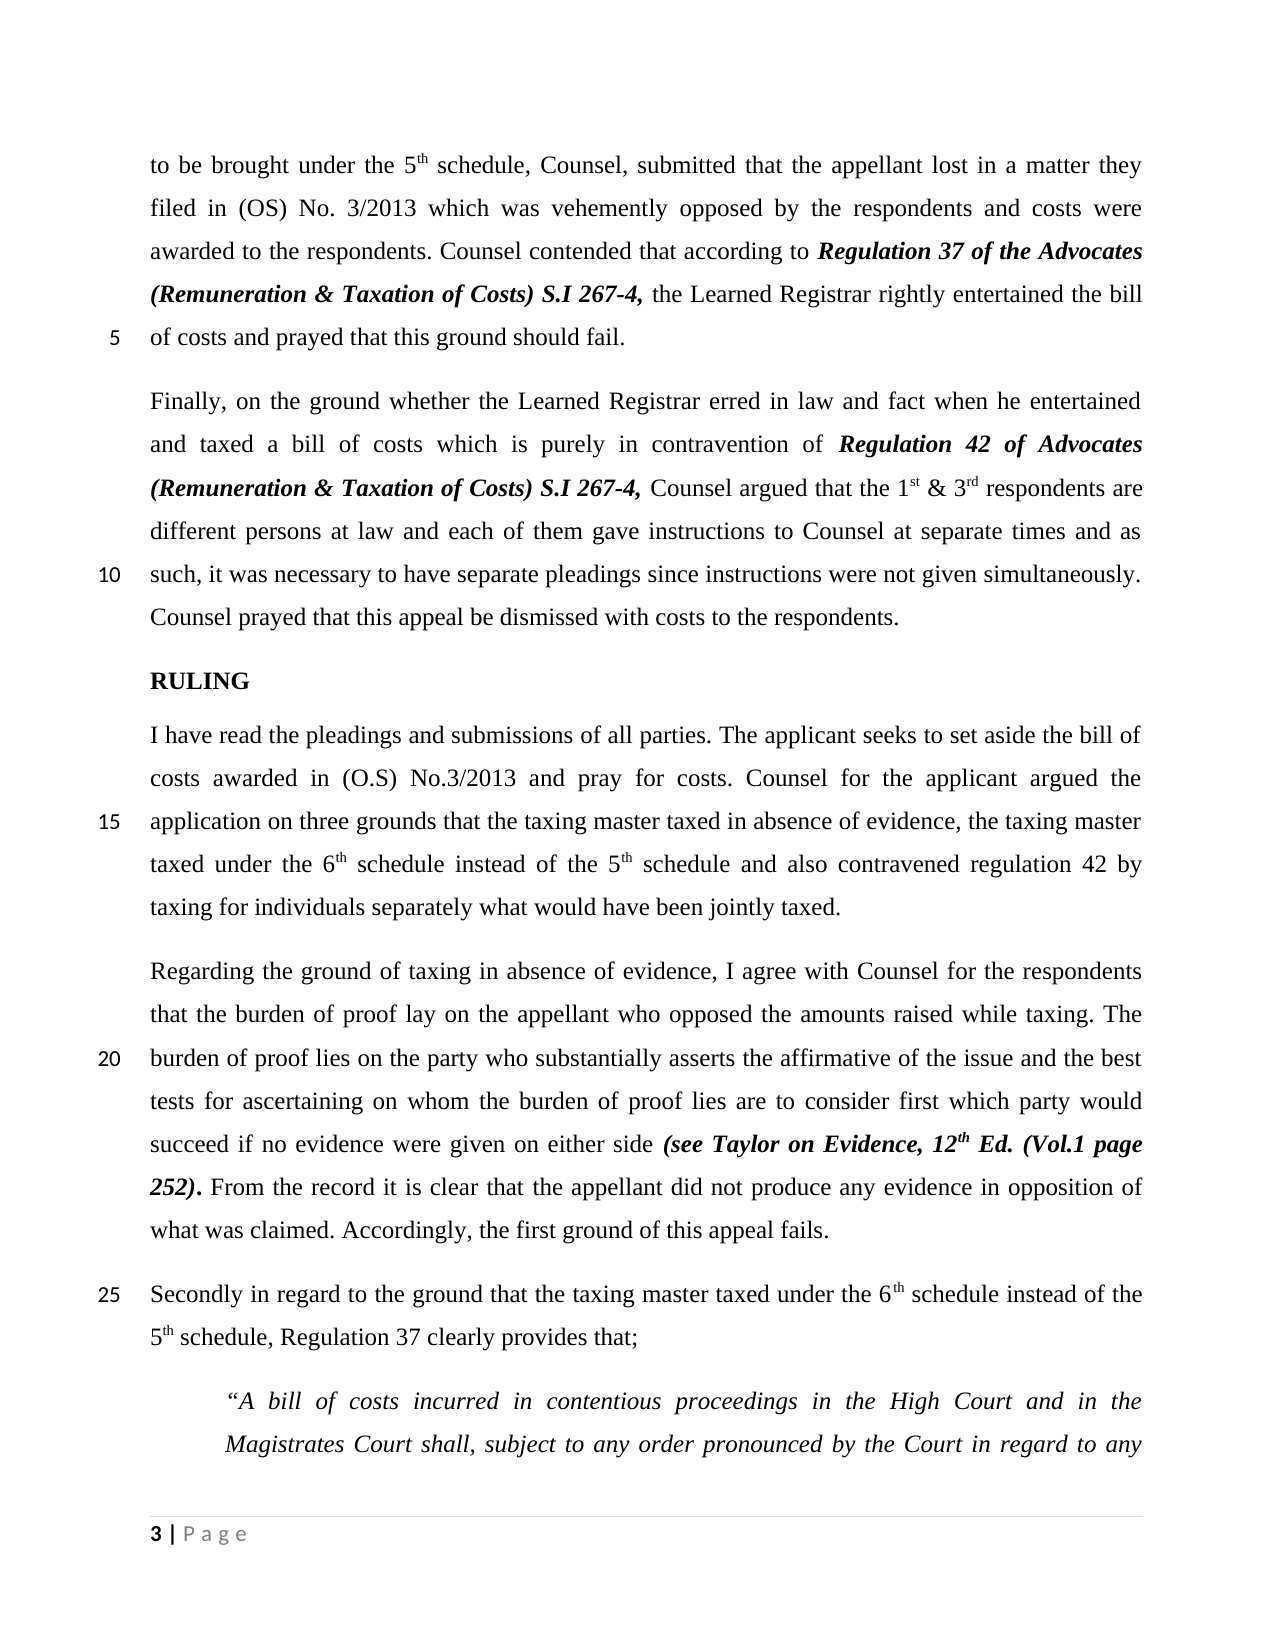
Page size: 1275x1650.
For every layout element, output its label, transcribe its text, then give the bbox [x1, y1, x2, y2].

text Finally, on the ground whether the Learned Registrar erred in law and fact when he entertained and taxed a bill of costs which is purely in contravention of Regulation 42 of Advocates (Remuneration & Taxation of Costs) S.I 267-4, Counsel argued that the 1st & 3rd respondents are different persons at law and each of them gave instructions to Counsel at separate times and as such, it was necessary to have separate pleadings since instructions were not given simultaneously. Counsel prayed that this appeal be dismissed with costs to the respondents. [150, 386, 1143, 631]
text Secondly in regard to the ground that the taxing master taxed under the 6th schedule instead of the 5th schedule, Regulation 37 clearly provides that; [150, 1279, 1143, 1351]
text I have read the pleadings and submissions of all parties. The applicant seeks to set aside the bill of costs awarded in (O.S) No.3/2013 and pray for costs. Counsel for the applicant argued the application on three grounds that the taxing master taxed in absence of evidence, the taxing master taxed under the 6th schedule instead of the 5th schedule and also contravened regulation 42 by taxing for individuals separately what would have been jointly taxed. [150, 720, 1143, 921]
text RULING [150, 666, 1143, 695]
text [225, 1386, 1143, 1458]
text Regarding the ground of taxing in absence of evidence, I agree with Counsel for the respondents that the burden of proof lay on the appellant who opposed the amounts raised while taxing. The burden of proof lies on the party who substantially asserts the affirmative of the issue and the best tests for ascertaining on whom the burden of proof lies are to consider first which party would succeed if no evidence were given on either side (see Taylor on Evidence, 12th Ed. (Vol.1 page 252). From the record it is clear that the appellant did not produce any evidence in opposition of what was claimed. Accordingly, the first ground of this appeal fails. [150, 956, 1143, 1244]
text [150, 150, 1143, 351]
